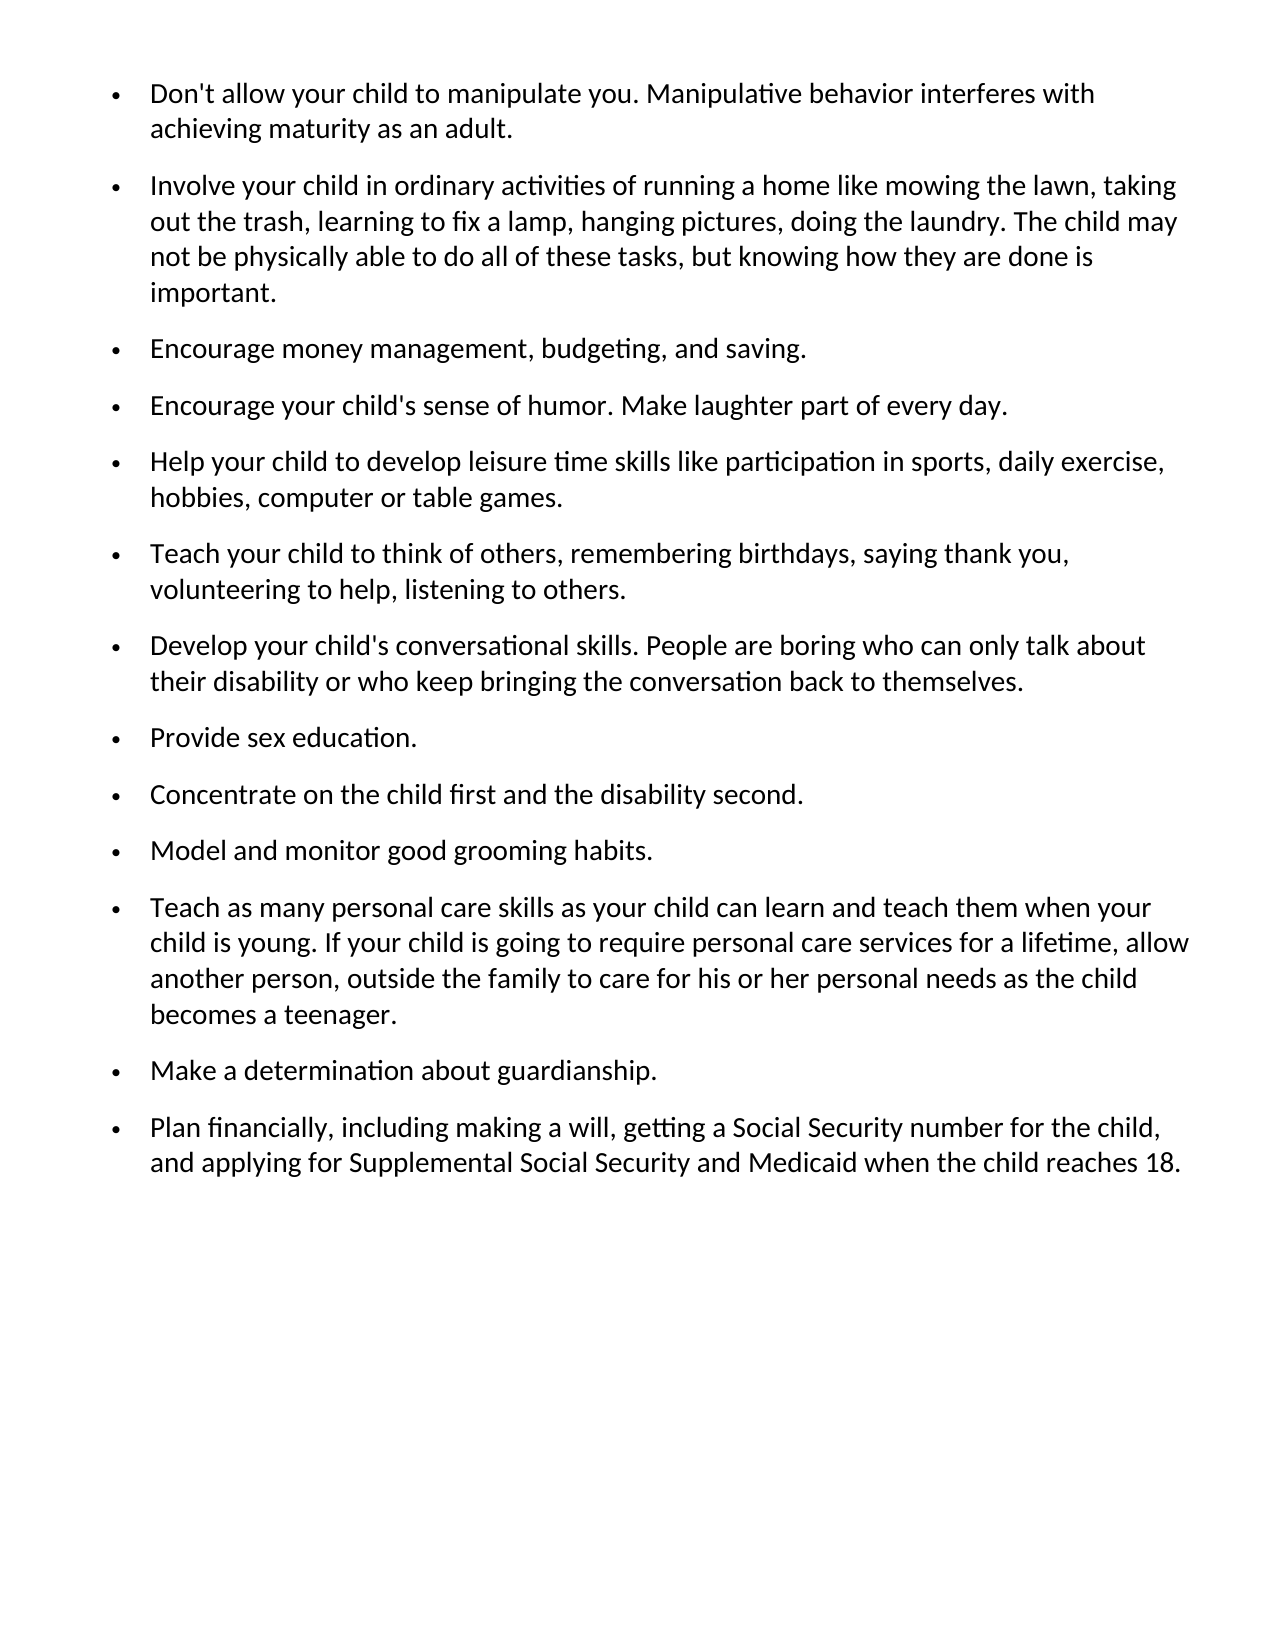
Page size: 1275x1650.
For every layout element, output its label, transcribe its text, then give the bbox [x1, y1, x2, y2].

list Don't allow your child to manipulate you. Manipulative behavior interferes with achieving maturity as an adult. [112, 75, 1200, 146]
list Make a determination about guardianship. [112, 1052, 1200, 1088]
list Concentrate on the child first and the disability second. [112, 776, 1200, 812]
list Teach your child to think of others, remembering birthdays, saying thank you, volunteering to help, listening to others. [112, 535, 1200, 607]
list Provide sex education. [112, 719, 1200, 755]
list Plan financially, including making a will, getting a Social Security number for the child, and applying for Supplemental Social Security and Medicaid when the child reaches 18. [112, 1109, 1200, 1180]
list Encourage money management, budgeting, and saving. [112, 330, 1200, 366]
list Encourage your child's sense of humor. Make laughter part of every day. [112, 387, 1200, 422]
list Teach as many personal care skills as your child can learn and teach them when your child is young. If your child is going to require personal care services for a lifetime, allow another person, outside the family to care for his or her personal needs as the child becomes a teenager. [112, 889, 1200, 1031]
list Model and monitor good grooming habits. [112, 832, 1200, 868]
list Develop your child's conversational skills. People are boring who can only talk about their disability or who keep bringing the conversation back to themselves. [112, 627, 1200, 699]
list Help your child to develop leisure time skills like participation in sports, daily exercise, hobbies, computer or table games. [112, 443, 1200, 514]
list Involve your child in ordinary activities of running a home like mowing the lawn, taking out the trash, learning to fix a lamp, hanging pictures, doing the laundry. The child may not be physically able to do all of these tasks, but knowing how they are done is important. [112, 167, 1200, 309]
